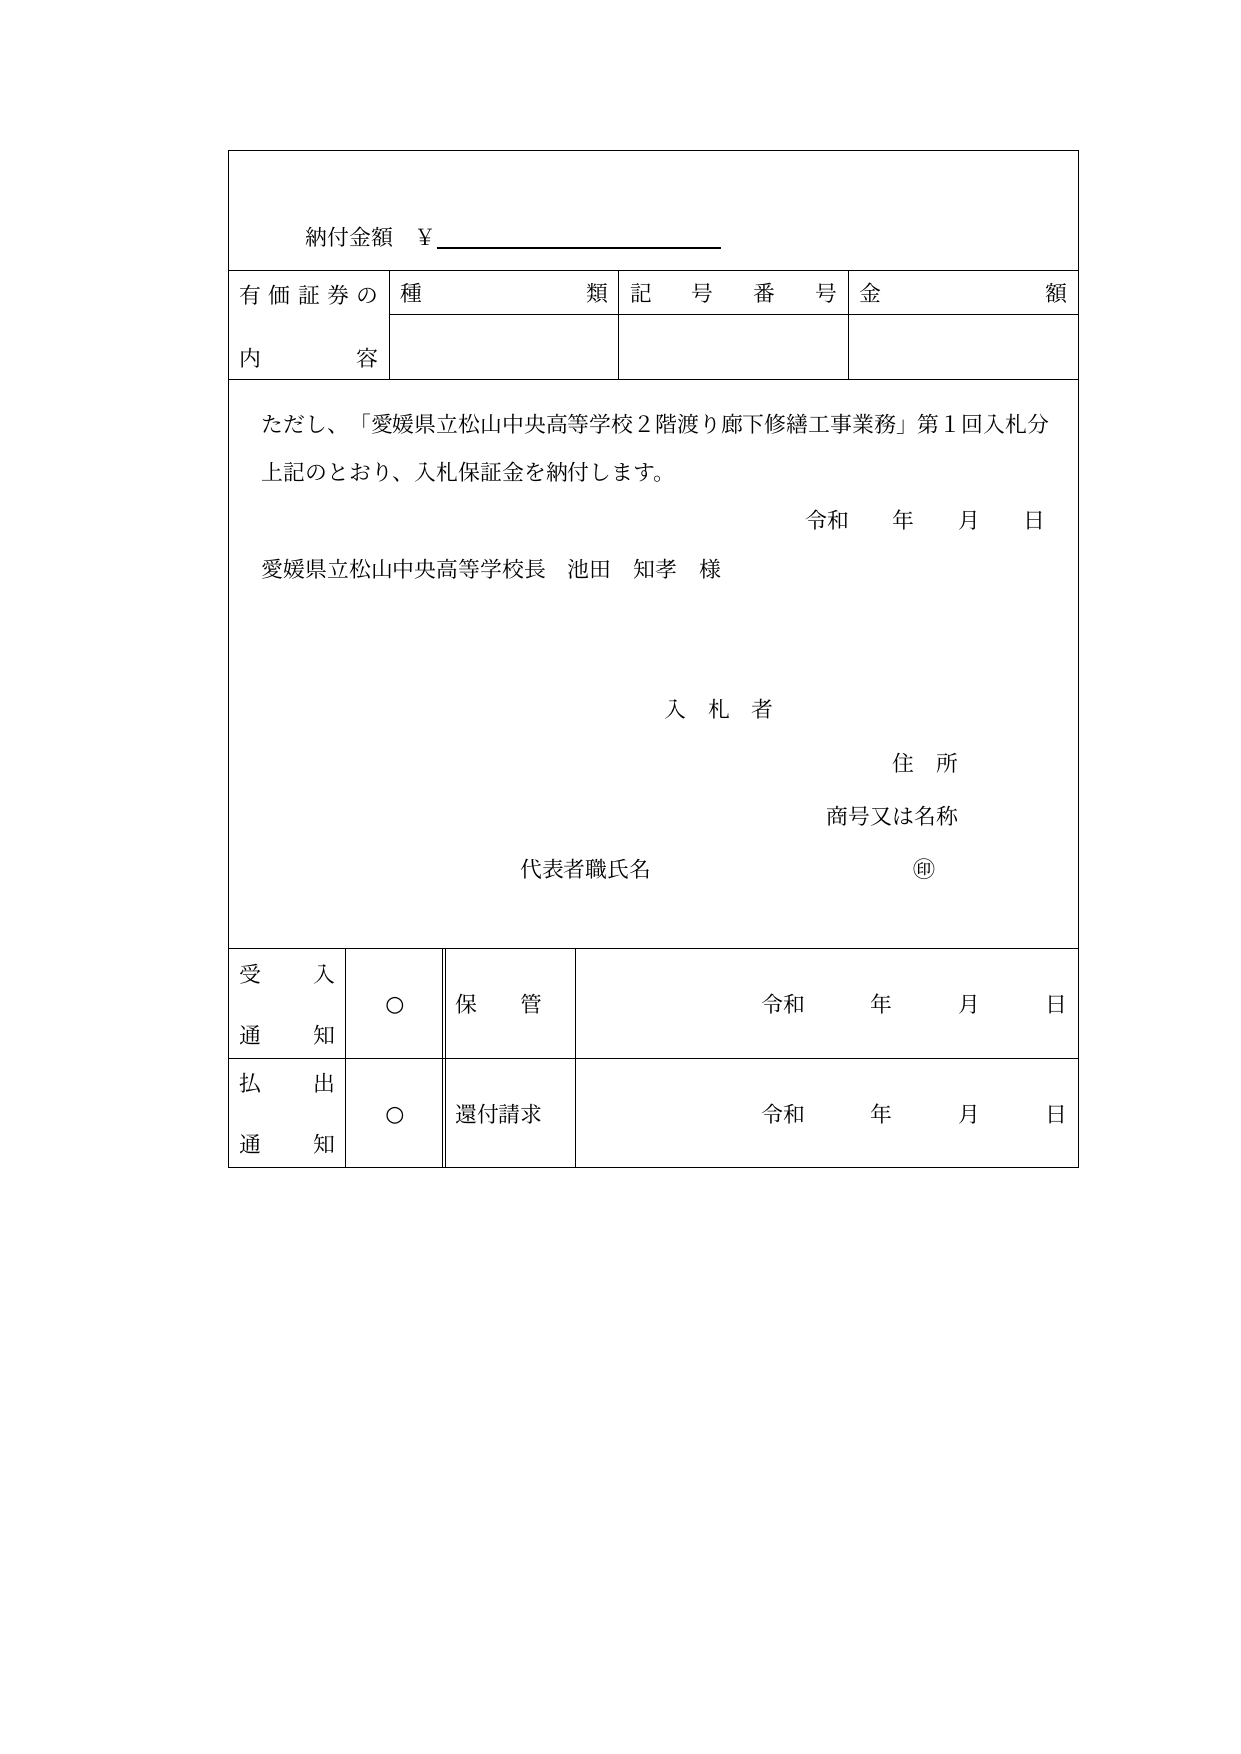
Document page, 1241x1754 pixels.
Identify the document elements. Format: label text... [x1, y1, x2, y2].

table_cell 保 管 [446, 949, 575, 1057]
table_cell 受入 通知 [229, 949, 345, 1057]
table_cell 種類 [390, 271, 618, 314]
table_cell 印 [346, 949, 442, 1057]
table_cell 有価証券の 内容 [229, 271, 389, 379]
table_cell 令和 年 月 日 [576, 949, 1078, 1057]
table_cell 還付請求 [446, 1059, 575, 1167]
table_cell [619, 315, 848, 379]
table_cell 記号番号 [619, 271, 848, 314]
table_cell 令和 年 月 日 [576, 1059, 1078, 1167]
table_cell [849, 315, 1078, 379]
table_cell 払出 通知 [229, 1059, 345, 1167]
table_header 納付金額 ￥ [229, 151, 1078, 270]
table_cell ただし、「愛媛県立松山中央高等学校２階渡り廊下修繕工事業務」第１回入札分 上記のとおり、入札保証金を納付します。 令和 年 月 日 愛媛県立松山中央高等学校長 池田 知孝 様 入 札 者 住 所 商号又は名称 代表者職氏名 ㊞ [229, 380, 1078, 948]
table_cell 印 [346, 1059, 442, 1167]
table_cell [390, 315, 618, 379]
table_cell 金額 [849, 271, 1078, 314]
